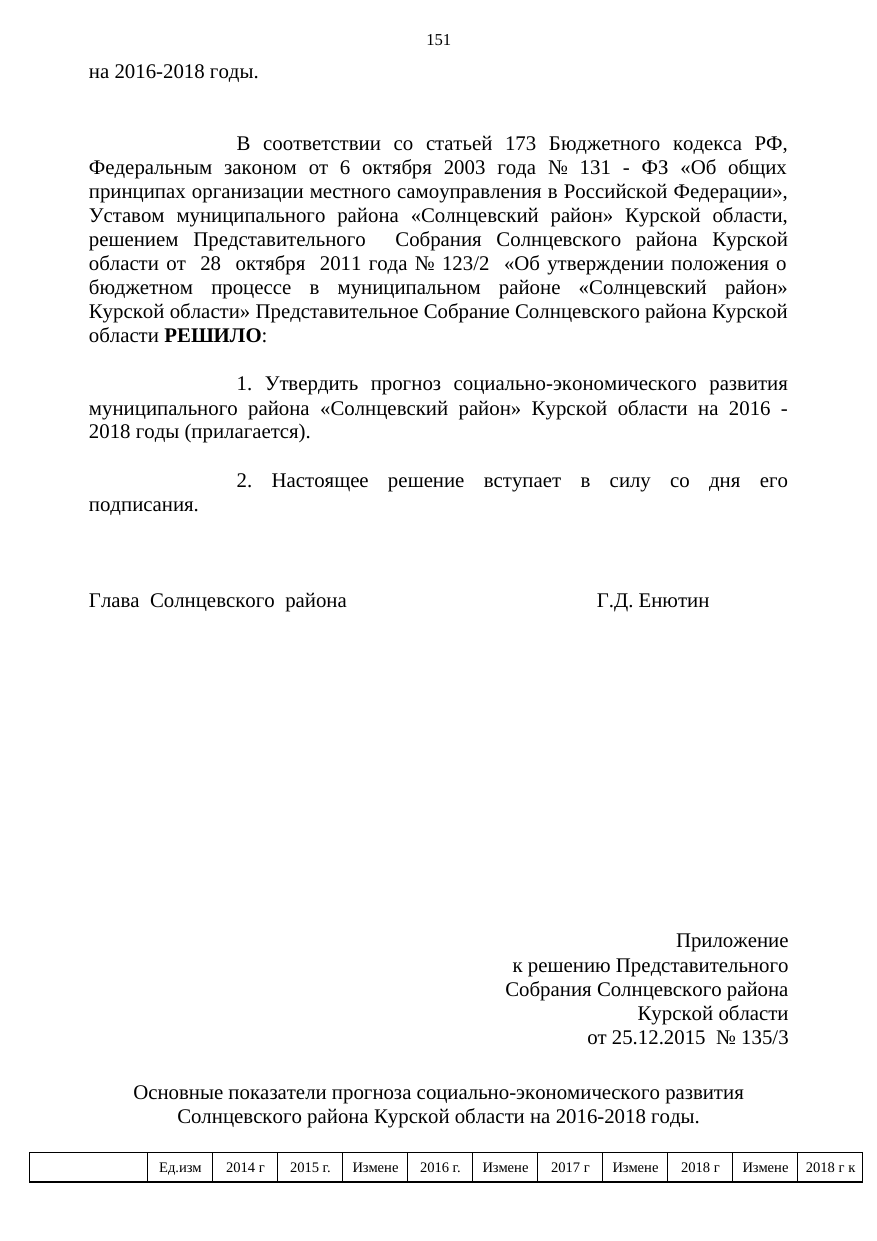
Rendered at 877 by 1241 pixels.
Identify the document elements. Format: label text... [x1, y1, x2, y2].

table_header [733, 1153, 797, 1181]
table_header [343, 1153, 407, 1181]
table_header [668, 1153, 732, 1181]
text Приложение [473, 928, 788, 952]
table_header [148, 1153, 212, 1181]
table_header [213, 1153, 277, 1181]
text 1. Утвердить прогноз социально-экономического развития муниципального района «Солнцевский район» Курской области на 2016 -2018 годы (прилагается). [89, 371, 788, 443]
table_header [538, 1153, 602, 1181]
text на 2016-2018 годы. [89, 58, 788, 83]
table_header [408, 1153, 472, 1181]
text Глава Солнцевского района Г.Д. Енютин [89, 588, 788, 612]
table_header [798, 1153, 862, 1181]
text 2. Настоящее решение вступает в силу со дня его подписания. [89, 468, 788, 516]
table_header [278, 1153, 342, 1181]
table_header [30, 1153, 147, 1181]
text от 25.12.2015 № 135/3 [473, 1025, 788, 1049]
text Основные показатели прогноза социально-экономического развития [89, 1080, 788, 1104]
text к решению Представительного Собрания Солнцевского района Курской области [473, 952, 788, 1025]
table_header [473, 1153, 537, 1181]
text Солнцевского района Курской области на 2016-2018 годы. [89, 1104, 788, 1128]
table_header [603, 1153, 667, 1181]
text В соответствии со статьей 173 Бюджетного кодекса РФ, Федеральным законом от 6 октября 2003 года № 131 - ФЗ «Об общих принципах организации местного самоуправления в Российской Федерации», Уставом муниципального района «Солнцевский район» Курской области, решением Представительного Собрания Солнцевского района Курской области от 28 октября 2011 года № 123/2 «Об утверждении положения о бюджетном процессе в муниципальном районе «Солнцевский район» Курской области» Представительное Собрание Солнцевского района Курской области РЕШИЛО: [89, 131, 788, 347]
